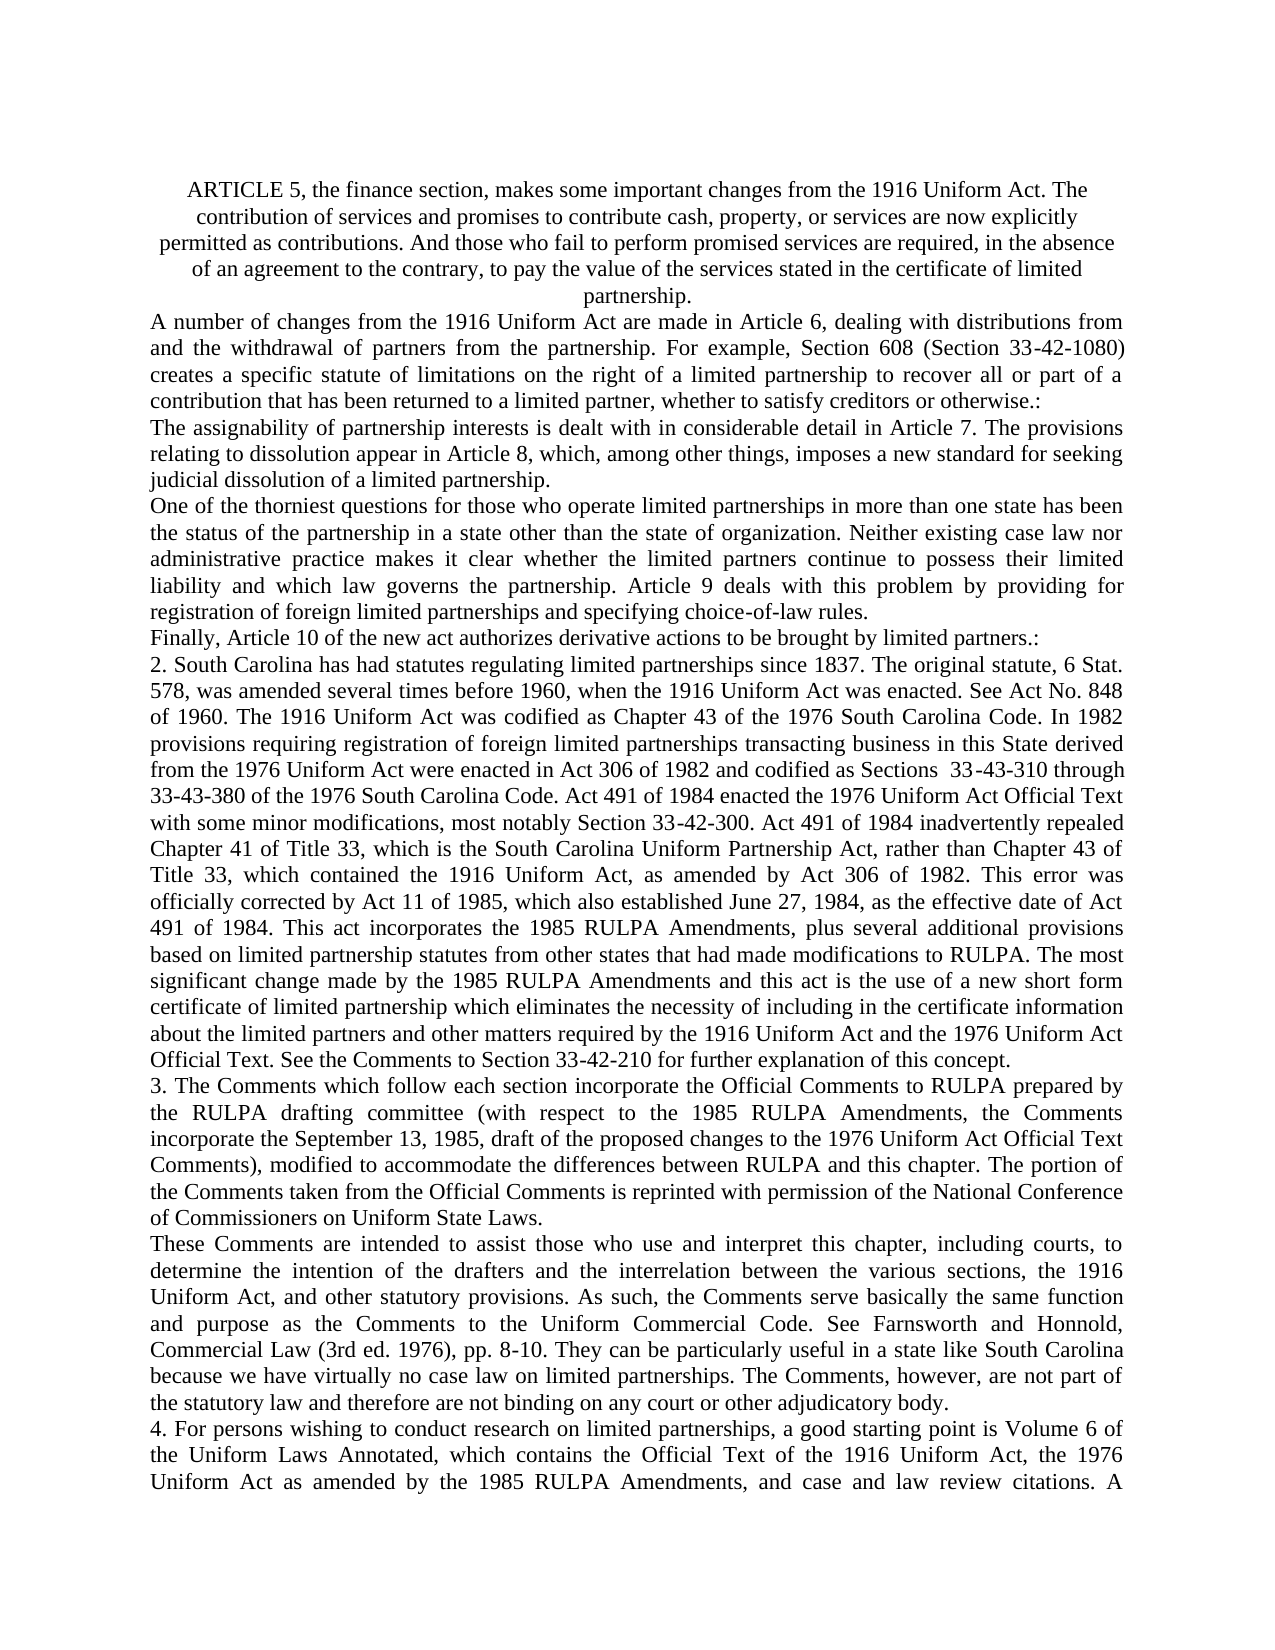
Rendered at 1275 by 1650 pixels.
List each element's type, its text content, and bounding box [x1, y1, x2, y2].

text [150, 1415, 1125, 1494]
text Finally, Article 10 of the new act authorizes derivative actions to be brought by limited partners.: [150, 624, 1125, 651]
text The assignability of partnership interests is dealt with in considerable detail in Article 7. The provisions relating to dissolution appear in Article 8, which, among other things, imposes a new standard for seeking judicial dissolution of a limited partnership. [150, 413, 1125, 493]
text A number of changes from the 1916 Uniform Act are made in Article 6, dealing with distributions from and the withdrawal of partners from the partnership. For example, Section 608 (Section 33-42-1080) creates a specific statute of limitations on the right of a limited partnership to recover all or part of a contribution that has been returned to a limited partner, whether to satisfy creditors or otherwise.: [150, 308, 1125, 413]
text 2. South Carolina has had statutes regulating limited partnerships since 1837. The original statute, 6 Stat. 578, was amended several times before 1960, when the 1916 Uniform Act was enacted. See Act No. 848 of 1960. The 1916 Uniform Act was codified as Chapter 43 of the 1976 South Carolina Code. In 1982 provisions requiring registration of foreign limited partnerships transacting business in this State derived from the 1976 Uniform Act were enacted in Act 306 of 1982 and codified as Sections 33-43-310 through 33-43-380 of the 1976 South Carolina Code. Act 491 of 1984 enacted the 1976 Uniform Act Official Text with some minor modifications, most notably Section 33-42-300. Act 491 of 1984 inadvertently repealed Chapter 41 of Title 33, which is the South Carolina Uniform Partnership Act, rather than Chapter 43 of Title 33, which contained the 1916 Uniform Act, as amended by Act 306 of 1982. This error was officially corrected by Act 11 of 1985, which also established June 27, 1984, as the effective date of Act 491 of 1984. This act incorporates the 1985 RULPA Amendments, plus several additional provisions based on limited partnership statutes from other states that had made modifications to RULPA. The most significant change made by the 1985 RULPA Amendments and this act is the use of a new short form certificate of limited partnership which eliminates the necessity of including in the certificate information about the limited partners and other matters required by the 1916 Uniform Act and the 1976 Uniform Act Official Text. See the Comments to Section 33-42-210 for further explanation of this concept. [150, 651, 1125, 1072]
text ARTICLE 5, the finance section, makes some important changes from the 1916 Uniform Act. The contribution of services and promises to contribute cash, property, or services are now explicitly permitted as contributions. And those who fail to perform promised services are required, in the absence of an agreement to the contrary, to pay the value of the services stated in the certificate of limited partnership. [150, 176, 1125, 308]
text These Comments are intended to assist those who use and interpret this chapter, including courts, to determine the intention of the drafters and the interrelation between the various sections, the 1916 Uniform Act, and other statutory provisions. As such, the Comments serve basically the same function and purpose as the Comments to the Uniform Commercial Code. See Farnsworth and Honnold, Commercial Law (3rd ed. 1976), pp. 8-10. They can be particularly useful in a state like South Carolina because we have virtually no case law on limited partnerships. The Comments, however, are not part of the statutory law and therefore are not binding on any court or other adjudicatory body. [150, 1231, 1125, 1415]
text One of the thorniest questions for those who operate limited partnerships in more than one state has been the status of the partnership in a state other than the state of organization. Neither existing case law nor administrative practice makes it clear whether the limited partners continue to possess their limited liability and which law governs the partnership. Article 9 deals with this problem by providing for registration of foreign limited partnerships and specifying choice-of-law rules. [150, 493, 1125, 624]
text 3. The Comments which follow each section incorporate the Official Comments to RULPA prepared by the RULPA drafting committee (with respect to the 1985 RULPA Amendments, the Comments incorporate the September 13, 1985, draft of the proposed changes to the 1976 Uniform Act Official Text Comments), modified to accommodate the differences between RULPA and this chapter. The portion of the Comments taken from the Official Comments is reprinted with permission of the National Conference of Commissioners on Uniform State Laws. [150, 1072, 1125, 1231]
